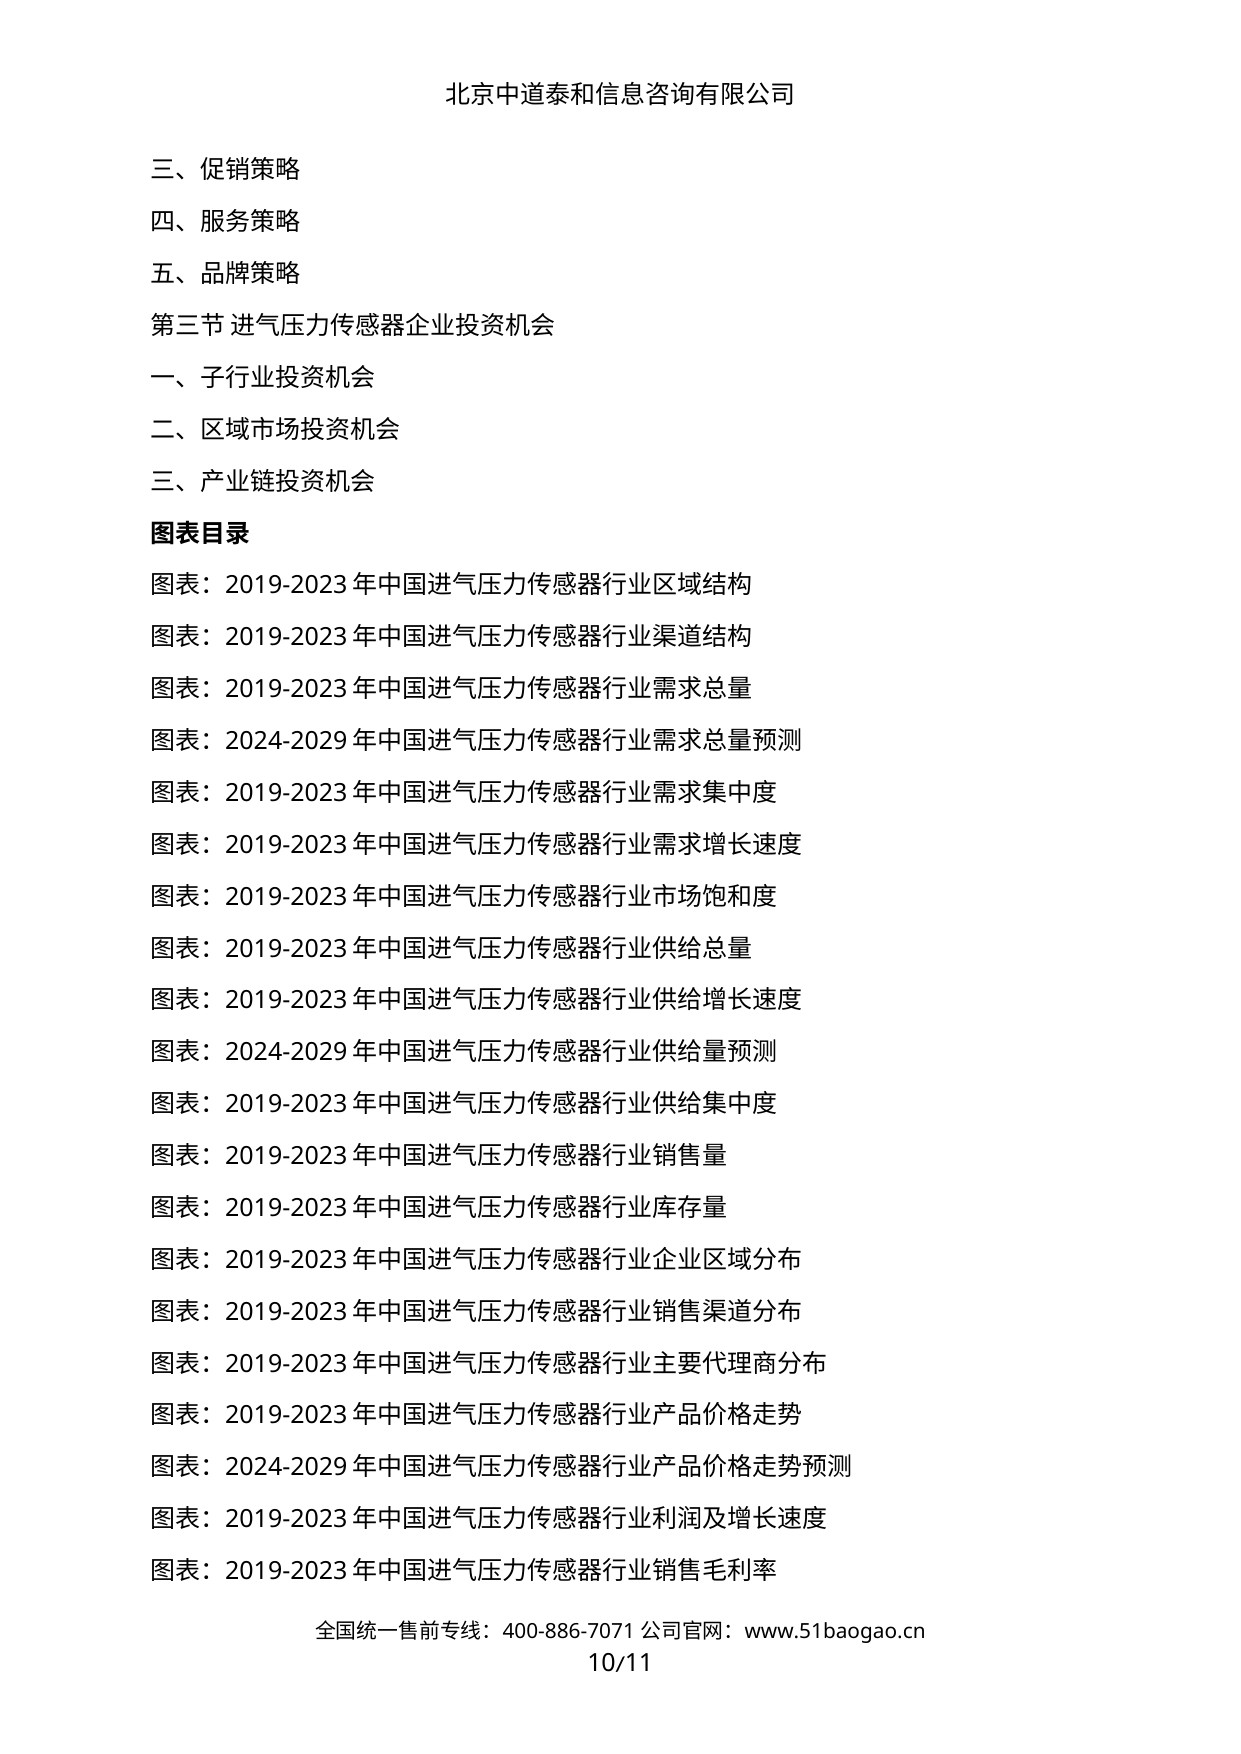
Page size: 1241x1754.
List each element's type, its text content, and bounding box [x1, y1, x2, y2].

text 图表：2019-2023年中国进气压力传感器行业销售量 [150, 1136, 1090, 1172]
text 图表：2024-2029年中国进气压力传感器行业供给量预测 [150, 1032, 1090, 1068]
text 图表：2019-2023年中国进气压力传感器行业供给增长速度 [150, 980, 1090, 1016]
text 图表：2019-2023年中国进气压力传感器行业产品价格走势 [150, 1395, 1090, 1431]
text 图表：2019-2023年中国进气压力传感器行业销售毛利率 [150, 1551, 1090, 1587]
text 三、促销策略 [150, 150, 1090, 186]
text 图表：2019-2023年中国进气压力传感器行业供给集中度 [150, 1084, 1090, 1120]
text 图表：2019-2023年中国进气压力传感器行业市场饱和度 [150, 876, 1090, 912]
text 图表：2019-2023年中国进气压力传感器行业需求集中度 [150, 772, 1090, 809]
text 图表：2019-2023年中国进气压力传感器行业销售渠道分布 [150, 1291, 1090, 1327]
text 一、子行业投资机会 [150, 357, 1090, 394]
text 图表：2019-2023年中国进气压力传感器行业供给总量 [150, 928, 1090, 964]
text 第三节 进气压力传感器企业投资机会 [150, 306, 1090, 342]
text 图表：2019-2023年中国进气压力传感器行业渠道结构 [150, 617, 1090, 653]
text 图表：2024-2029年中国进气压力传感器行业需求总量预测 [150, 721, 1090, 757]
text 图表：2019-2023年中国进气压力传感器行业企业区域分布 [150, 1239, 1090, 1276]
text 图表：2019-2023年中国进气压力传感器行业需求增长速度 [150, 824, 1090, 861]
text 二、区域市场投资机会 [150, 409, 1090, 446]
text 图表：2019-2023年中国进气压力传感器行业需求总量 [150, 669, 1090, 705]
text 图表：2019-2023年中国进气压力传感器行业区域结构 [150, 565, 1090, 601]
text 图表：2019-2023年中国进气压力传感器行业库存量 [150, 1187, 1090, 1224]
text 图表：2019-2023年中国进气压力传感器行业利润及增长速度 [150, 1499, 1090, 1535]
text 图表：2024-2029年中国进气压力传感器行业产品价格走势预测 [150, 1447, 1090, 1483]
text 图表：2019-2023年中国进气压力传感器行业主要代理商分布 [150, 1343, 1090, 1379]
text 图表目录 [150, 513, 1090, 549]
text 三、产业链投资机会 [150, 461, 1090, 497]
text 四、服务策略 [150, 202, 1090, 238]
text 五、品牌策略 [150, 254, 1090, 290]
